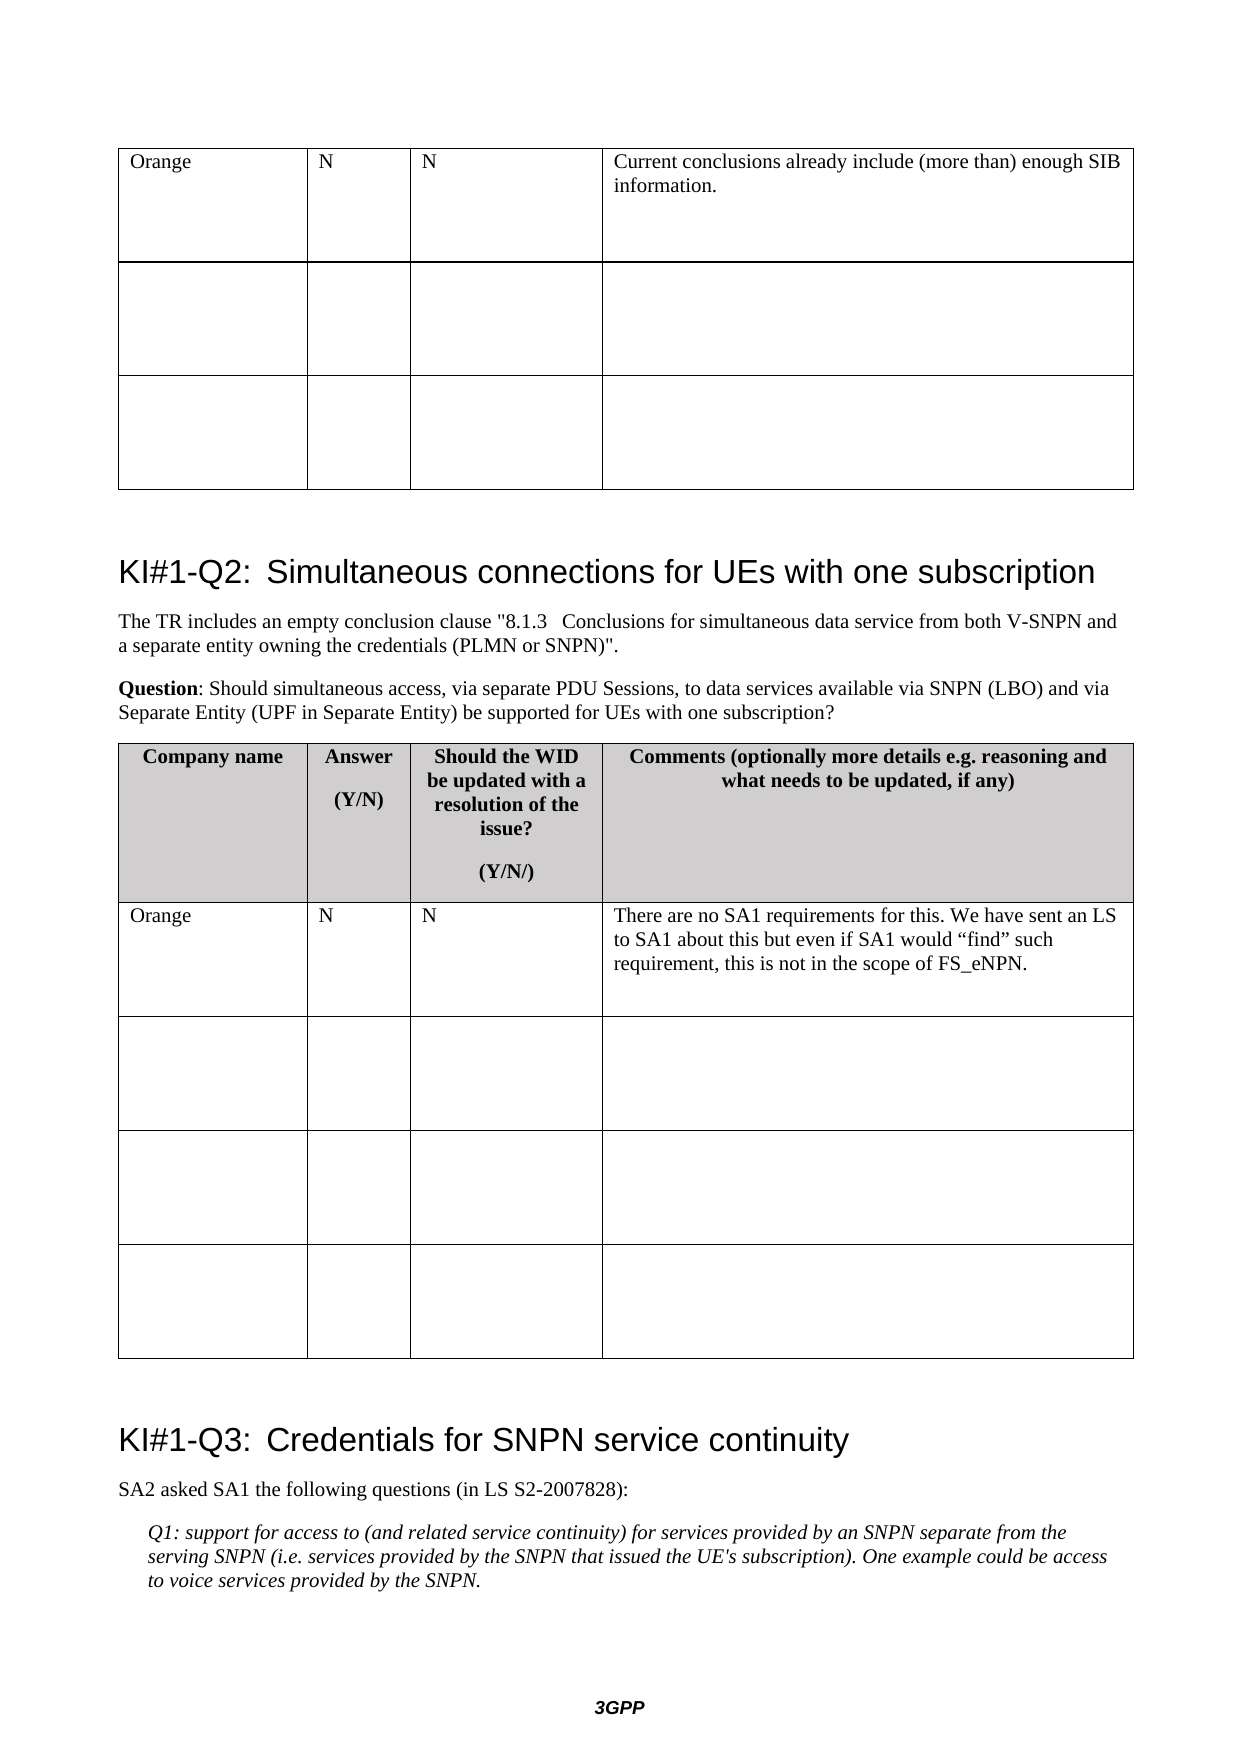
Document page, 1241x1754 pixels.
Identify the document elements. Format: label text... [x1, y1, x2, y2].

table_cell [308, 1245, 410, 1358]
table_cell There are no SA1 requirements for this. We have sent an LS to SA1 about this but even if SA1 would “find” such requirement, this is not in the scope of FS_eNPN. [603, 903, 1133, 1016]
table_cell [308, 1131, 410, 1244]
text Q1: support for access to (and related service continuity) for services provided by an SNPN separate from the serving SNPN (i.e. services provided by the SNPN that issued the UE's subscription). One example could be access to voice services provided by the SNPN. [148, 1520, 1122, 1592]
table_cell [119, 1131, 307, 1244]
table_cell N [411, 903, 602, 1016]
text SA2 asked SA1 the following questions (in LS S2-2007828): [118, 1477, 1122, 1501]
table_cell [603, 1245, 1133, 1358]
subtitle KI#1-Q3: Credentials for SNPN service continuity [118, 1420, 1122, 1459]
table_cell [411, 1017, 602, 1130]
table_cell [603, 263, 1133, 375]
subtitle KI#1-Q2: Simultaneous connections for UEs with one subscription [118, 552, 1122, 590]
table_cell [411, 1131, 602, 1244]
table_cell N [308, 903, 410, 1016]
table_cell [603, 376, 1133, 489]
table_cell Orange [119, 149, 307, 261]
text The TR includes an empty conclusion clause "8.1.3 Conclusions for simultaneous data service from both V-SNPN and a separate entity owning the credentials (PLMN or SNPN)". [118, 609, 1122, 657]
table_cell [603, 1131, 1133, 1244]
table_header Comments (optionally more details e.g. reasoning and what needs to be updated, if any) [603, 744, 1133, 902]
table_cell N [411, 149, 602, 261]
table_cell [119, 1017, 307, 1130]
table_cell [308, 1017, 410, 1130]
table_cell [411, 1245, 602, 1358]
table_cell [411, 263, 602, 375]
table_cell [308, 263, 410, 375]
table_cell N [308, 149, 410, 261]
table_header Answer (Y/N) [308, 744, 410, 902]
text Question: Should simultaneous access, via separate PDU Sessions, to data services available via SNPN (LBO) and via Separate Entity (UPF in Separate Entity) be supported for UEs with one subscription? [118, 676, 1122, 724]
table_cell Orange [119, 903, 307, 1016]
table_cell [119, 376, 307, 489]
table_cell Current conclusions already include (more than) enough SIB information. [603, 149, 1133, 261]
table_cell [119, 263, 307, 375]
table_header Company name [119, 744, 307, 902]
table_header Should the WID be updated with a resolution of the issue? (Y/N/) [411, 744, 602, 902]
table_cell [119, 1245, 307, 1358]
table_cell [603, 1017, 1133, 1130]
table_cell [308, 376, 410, 489]
table_cell [411, 376, 602, 489]
